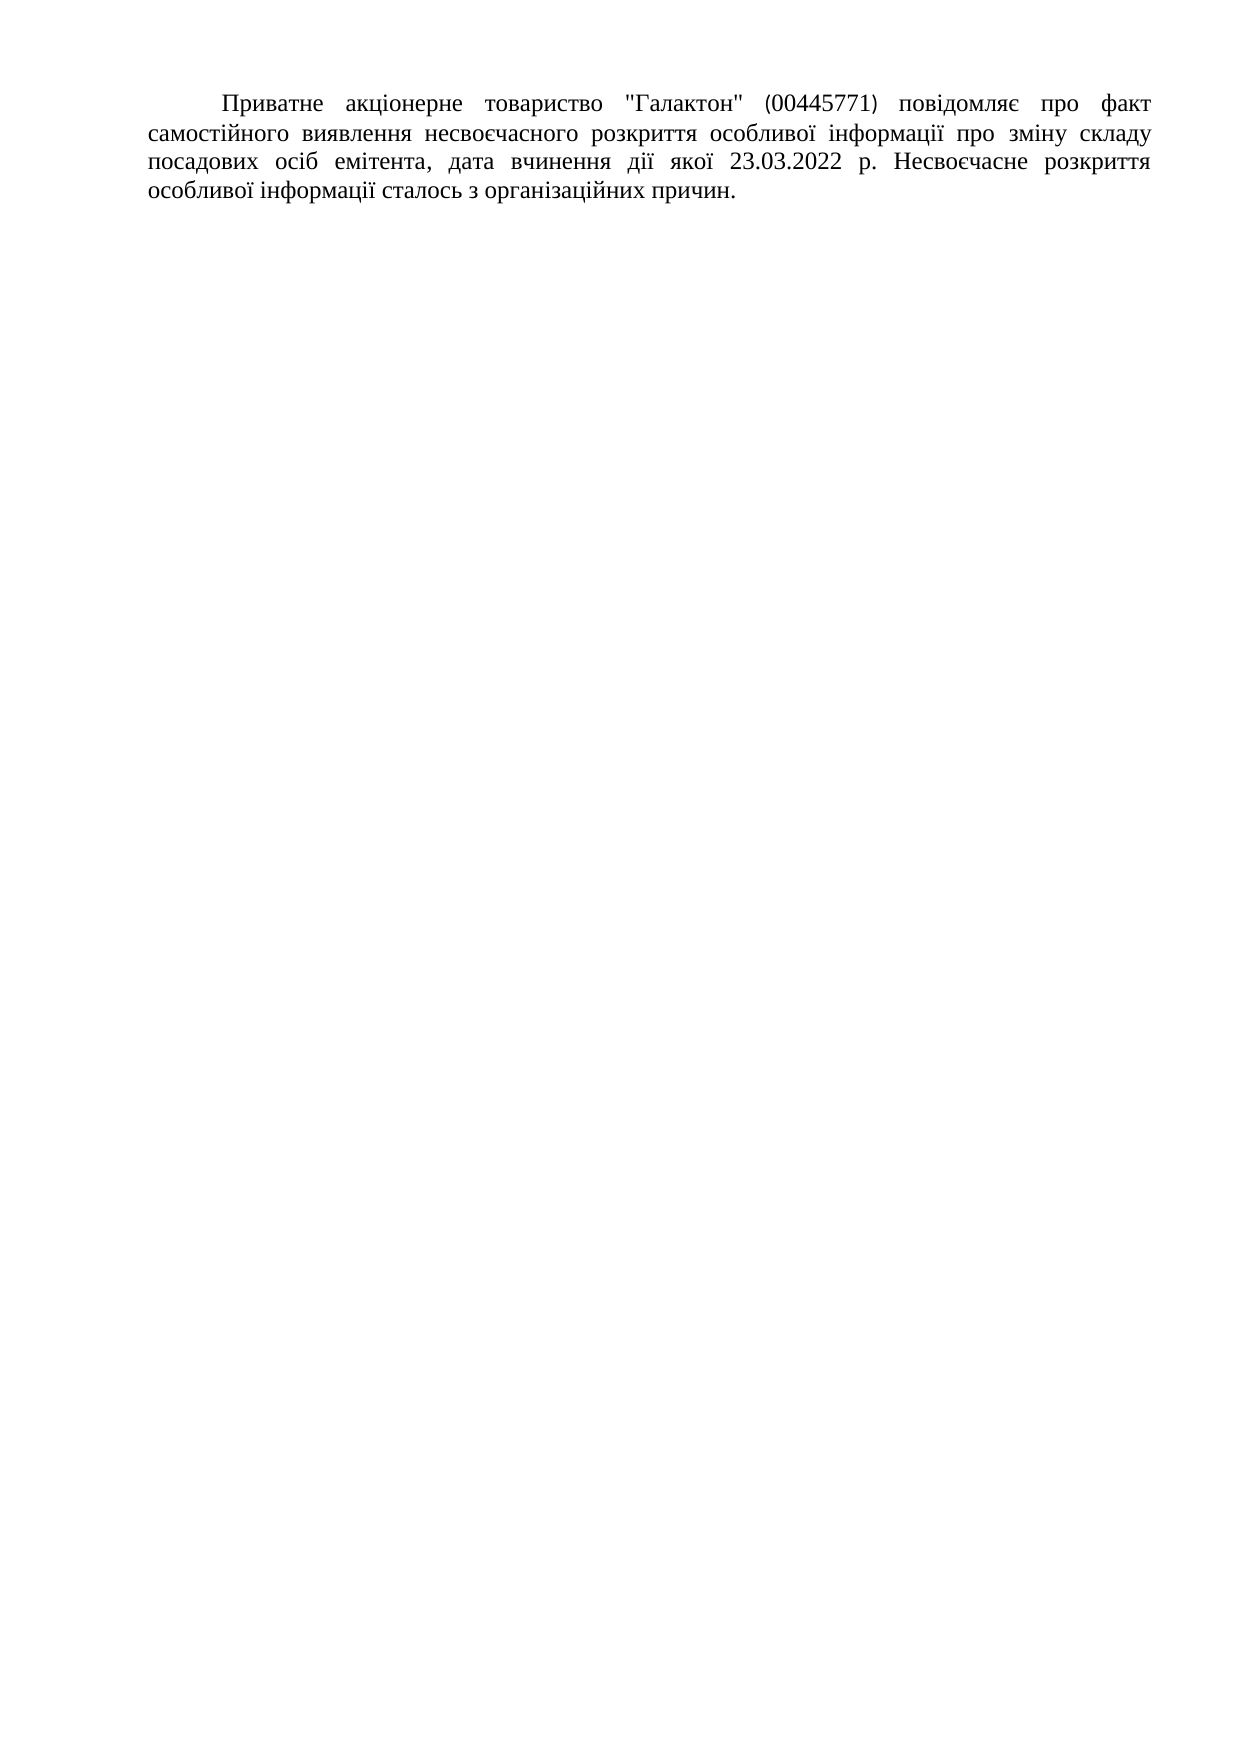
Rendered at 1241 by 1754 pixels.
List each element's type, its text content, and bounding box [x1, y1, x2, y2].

text Приватне акціонерне товариство "Галактон" (00445771) повідомляє про факт самостійного виявлення несвоєчасного розкриття особливої інформації про зміну складу посадових осіб емітента, дата вчинення дії якої 23.03.2022 р. Несвоєчасне розкриття особливої інформації сталось з організаційних причин. [148, 88, 1152, 204]
